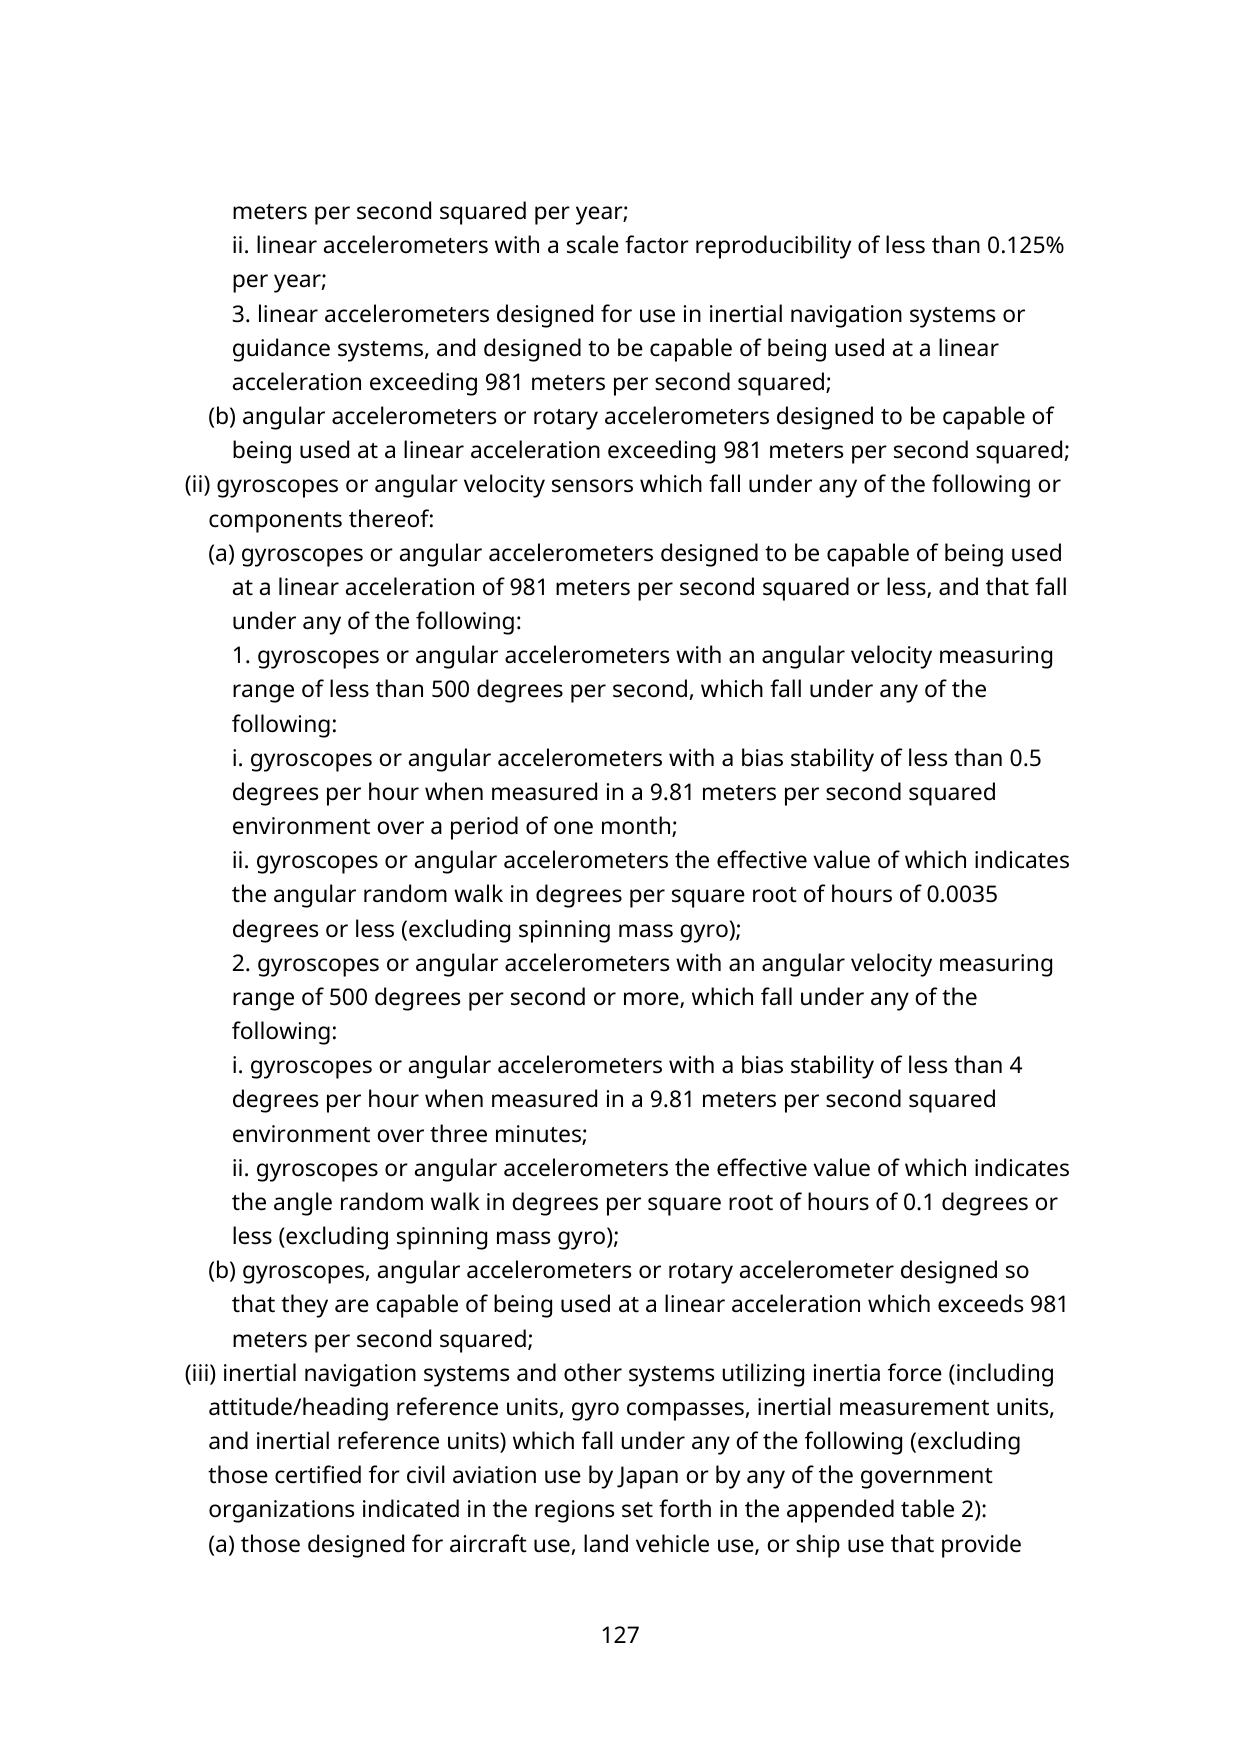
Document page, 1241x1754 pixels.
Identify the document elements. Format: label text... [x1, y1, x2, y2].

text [230, 194, 1079, 228]
text ii. gyroscopes or angular accelerometers the effective value of which indicates the angle random walk in degrees per square root of hours of 0.1 degrees or less (excluding spinning mass gyro); [230, 1150, 1079, 1253]
text i. gyroscopes or angular accelerometers with a bias stability of less than 4 degrees per hour when measured in a 9.81 meters per second squared environment over three minutes; [230, 1048, 1079, 1150]
text (b) angular accelerometers or rotary accelerometers designed to be capable of being used at a linear acceleration exceeding 981 meters per second squared; [207, 399, 1079, 467]
text 1. gyroscopes or angular accelerometers with an angular velocity measuring range of less than 500 degrees per second, which fall under any of the following: [230, 638, 1079, 740]
text (iii) inertial navigation systems and other systems utilizing inertia force (including attitude/heading reference units, gyro compasses, inertial measurement units, and inertial reference units) which fall under any of the following (excluding those certified for civil aviation use by Japan or by any of the government organizations indicated in the regions set forth in the appended table 2): [184, 1355, 1079, 1526]
text i. gyroscopes or angular accelerometers with a bias stability of less than 0.5 degrees per hour when measured in a 9.81 meters per second squared environment over a period of one month; [230, 740, 1079, 843]
text 2. gyroscopes or angular accelerometers with an angular velocity measuring range of 500 degrees per second or more, which fall under any of the following: [230, 945, 1079, 1048]
text ii. linear accelerometers with a scale factor reproducibility of less than 0.125% per year; [230, 228, 1079, 296]
text (ii) gyroscopes or angular velocity sensors which fall under any of the following or components thereof: [184, 467, 1079, 535]
text (b) gyroscopes, angular accelerometers or rotary accelerometer designed so that they are capable of being used at a linear acceleration which exceeds 981 meters per second squared; [207, 1253, 1079, 1355]
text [207, 1526, 1079, 1560]
text (a) gyroscopes or angular accelerometers designed to be capable of being used at a linear acceleration of 981 meters per second squared or less, and that fall under any of the following: [207, 535, 1079, 638]
text ii. gyroscopes or angular accelerometers the effective value of which indicates the angular random walk in degrees per square root of hours of 0.0035 degrees or less (excluding spinning mass gyro); [230, 843, 1079, 945]
text 3. linear accelerometers designed for use in inertial navigation systems or guidance systems, and designed to be capable of being used at a linear acceleration exceeding 981 meters per second squared; [230, 296, 1079, 399]
